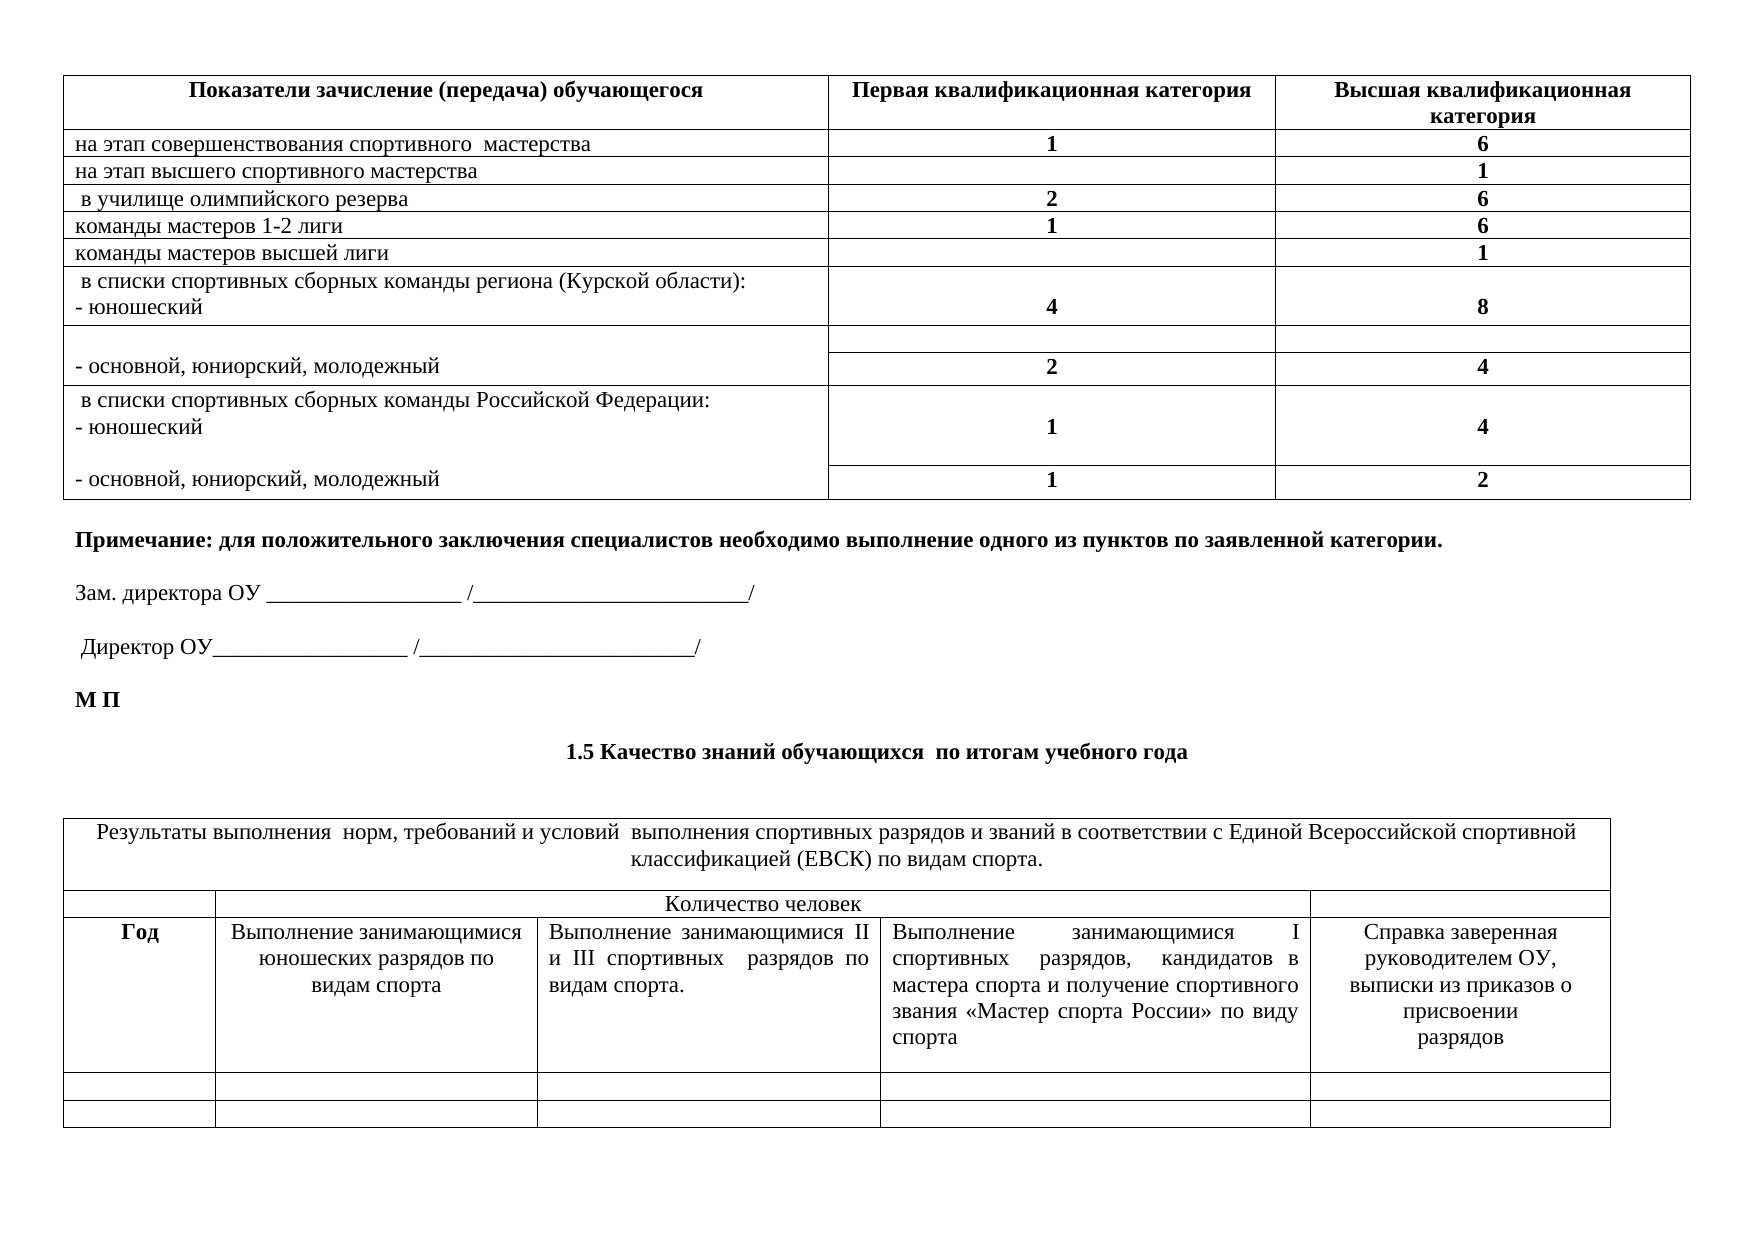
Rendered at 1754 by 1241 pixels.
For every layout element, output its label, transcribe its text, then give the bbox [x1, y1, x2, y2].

table_cell на этап совершенствования спортивного мастерства [64, 130, 828, 156]
table_cell на этап высшего спортивного мастерства [64, 157, 828, 183]
table_cell команды мастеров 1-2 лиги [64, 212, 828, 238]
table_cell 1 [829, 130, 1275, 156]
table_cell [881, 1073, 1310, 1099]
table_cell 6 [1276, 130, 1690, 156]
table_cell [881, 1101, 1310, 1127]
table_cell [64, 891, 215, 917]
table_cell Выполнение занимающимися I спортивных разрядов, кандидатов в мастера спорта и получение спортивного звания «Мастер спорта России» по виду спорта [881, 918, 1310, 1072]
table_cell Количество человек [216, 891, 1310, 917]
table_cell 4 [1276, 353, 1690, 385]
table_cell Выполнение занимающимися юношеских разрядов по видам спорта [216, 918, 537, 1072]
table_cell [1311, 1073, 1610, 1099]
table_cell 2 [829, 185, 1275, 211]
table_cell 1 [829, 386, 1275, 465]
table_cell [538, 1073, 880, 1099]
table_cell в училище олимпийского резерва [64, 185, 828, 211]
table_cell [829, 326, 1275, 352]
table_cell [64, 1101, 215, 1127]
table_cell [64, 1073, 215, 1099]
table_cell команды мастеров высшей лиги [64, 239, 828, 266]
table_cell 4 [829, 267, 1275, 324]
table_cell 8 [1276, 267, 1690, 324]
table_cell 4 [1276, 386, 1690, 465]
table_cell [829, 239, 1275, 266]
table_cell [1311, 891, 1610, 917]
table_cell [216, 1101, 537, 1127]
text Примечание: для положительного заключения специалистов необходимо выполнение одного из пунктов по заявленной категории. [75, 526, 1679, 552]
table_cell 2 [829, 353, 1275, 385]
table_header Результаты выполнения норм, требований и условий выполнения спортивных разрядов и званий в соответствии с Единой Всероссийской спортивной классификацией (ЕВСК) по видам спорта. [64, 819, 1610, 889]
table_header Первая квалификационная категория [829, 76, 1275, 129]
text Зам. директора ОУ _________________ /________________________/ [75, 578, 1679, 605]
table_cell 6 [1276, 185, 1690, 211]
text М П [75, 686, 1679, 712]
table_cell [216, 1073, 537, 1099]
table_cell в списки спортивных сборных команды региона (Курской области): - юношеский [64, 267, 828, 324]
table_cell 1 [829, 212, 1275, 238]
table_cell Справка заверенная руководителем ОУ, выписки из приказов о присвоении разрядов [1311, 918, 1610, 1072]
table_cell - основной, юниорский, молодежный [64, 326, 828, 385]
table_cell [538, 1101, 880, 1127]
text Директор ОУ_________________ /________________________/ [75, 633, 1679, 659]
table_cell 1 [829, 466, 1275, 498]
table_cell 1 [1276, 157, 1690, 183]
table_cell 1 [1276, 239, 1690, 266]
table_header Показатели зачисление (передача) обучающегося [64, 76, 828, 129]
table_cell в списки спортивных сборных команды Российской Федерации: - юношеский - основной, юниорский, молодежный [64, 386, 828, 498]
table_cell 6 [1276, 212, 1690, 238]
table_cell Выполнение занимающимися II и III спортивных разрядов по видам спорта. [538, 918, 880, 1072]
table_header Высшая квалификационная категория [1276, 76, 1690, 129]
table_cell [1276, 326, 1690, 352]
table_cell Год [64, 918, 215, 1072]
table_cell [1311, 1101, 1610, 1127]
table_cell [829, 157, 1275, 183]
text 1.5 Качество знаний обучающихся по итогам учебного года [75, 738, 1679, 765]
table_cell 2 [1276, 466, 1690, 498]
